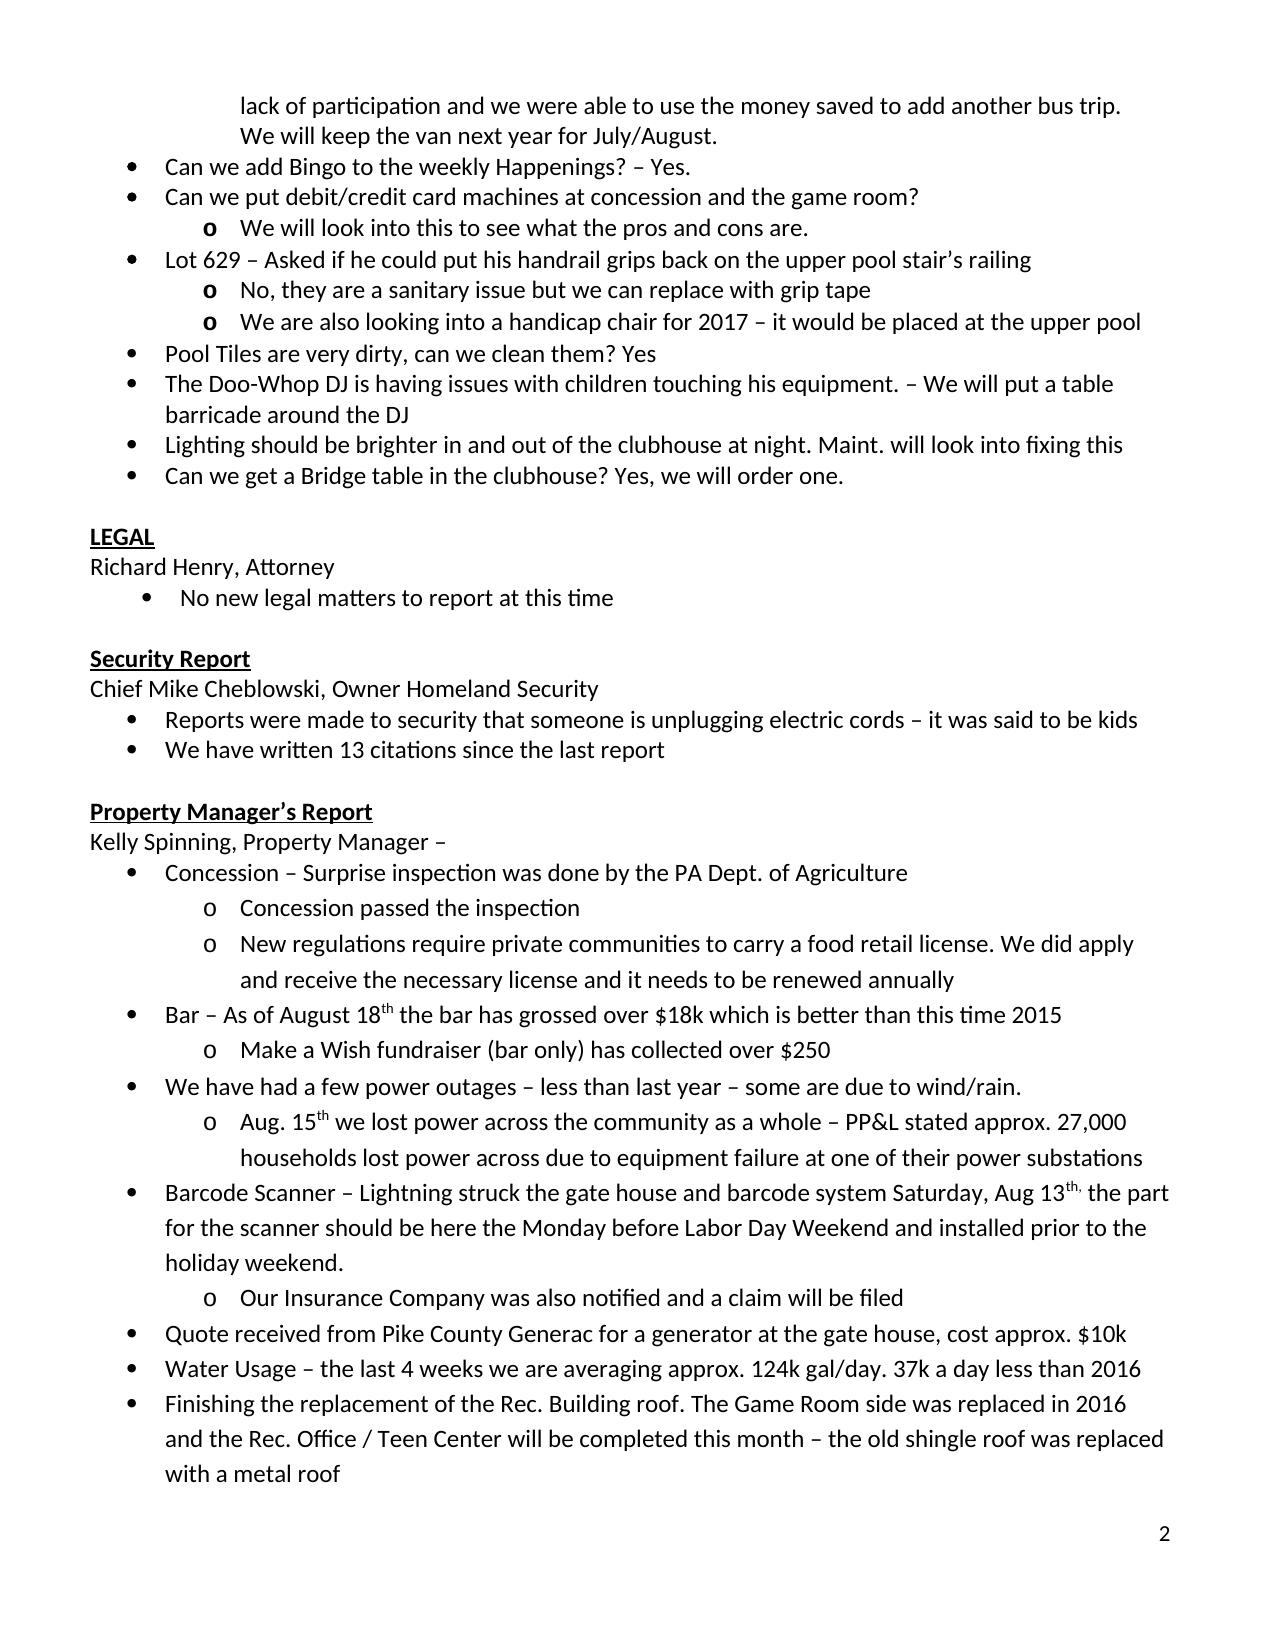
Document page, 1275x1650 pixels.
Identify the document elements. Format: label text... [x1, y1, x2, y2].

list Reports were made to security that someone is unplugging electric cords – it was said to be kids [127, 704, 1155, 735]
text Richard Henry, Attorney [90, 552, 1155, 582]
list Concession passed the inspection [202, 892, 1170, 923]
list Make a Wish fundraiser (bar only) has collected over $250 [202, 1034, 1170, 1066]
list We have had a few power outages – less than last year – some are due to wind/rain. [127, 1071, 1170, 1101]
list New regulations require private communities to carry a food retail license. We did apply and receive the necessary license and it needs to be renewed annually [202, 928, 1170, 995]
text Security Report [90, 643, 1155, 674]
text Property Manager’s Report [90, 796, 1155, 826]
list Lighting should be brighter in and out of the clubhouse at night. Maint. will look into fixing this [127, 429, 1155, 460]
text LEGAL [90, 521, 1155, 552]
list Concession – Surprise inspection was done by the PA Dept. of Agriculture [127, 857, 1170, 887]
list No new legal matters to report at this time [142, 582, 1155, 613]
list Pool Tiles are very dirty, can we clean them? Yes [127, 338, 1155, 368]
list Aug. 15th we lost power across the community as a whole – PP&L stated approx. 27,000 households lost power across due to equipment failure at one of their power substations [202, 1106, 1170, 1173]
list The Doo-Whop DJ is having issues with children touching his equipment. – We will put a table barricade around the DJ [127, 368, 1155, 429]
list Finishing the replacement of the Rec. Building roof. The Game Room side was replaced in 2016 and the Rec. Office / Teen Center will be completed this month – the old shingle roof was replaced with a metal roof [127, 1389, 1170, 1489]
list We are also looking into a handicap chair for 2017 – it would be placed at the upper pool [202, 306, 1155, 338]
list Bar – As of August 18th the bar has grossed over $18k which is better than this time 2015 [127, 999, 1170, 1030]
list Water Usage – the last 4 weeks we are averaging approx. 124k gal/day. 37k a day less than 2016 [127, 1354, 1170, 1384]
list We have written 13 citations since the last report [127, 735, 1155, 765]
list Our Insurance Company was also notified and a claim will be filed [202, 1282, 1170, 1314]
text Kelly Spinning, Property Manager – [90, 826, 1155, 857]
list Can we add Bingo to the weekly Happenings? – Yes. [127, 151, 1155, 182]
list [202, 90, 1155, 151]
list Quote received from Pike County Generac for a generator at the gate house, cost approx. $10k [127, 1319, 1170, 1349]
list Can we get a Bridge table in the clubhouse? Yes, we will order one. [127, 460, 1155, 491]
list Lot 629 – Asked if he could put his handrail grips back on the upper pool stair’s railing [127, 244, 1155, 274]
list Can we put debit/credit card machines at concession and the game room? [127, 182, 1155, 212]
text Chief Mike Cheblowski, Owner Homeland Security [90, 674, 1155, 704]
list We will look into this to see what the pros and cons are. [202, 212, 1155, 244]
list No, they are a sanitary issue but we can replace with grip tape [202, 274, 1155, 306]
list Barcode Scanner – Lightning struck the gate house and barcode system Saturday, Aug 13th, the part for the scanner should be here the Monday before Labor Day Weekend and installed prior to the holiday weekend. [127, 1177, 1170, 1278]
